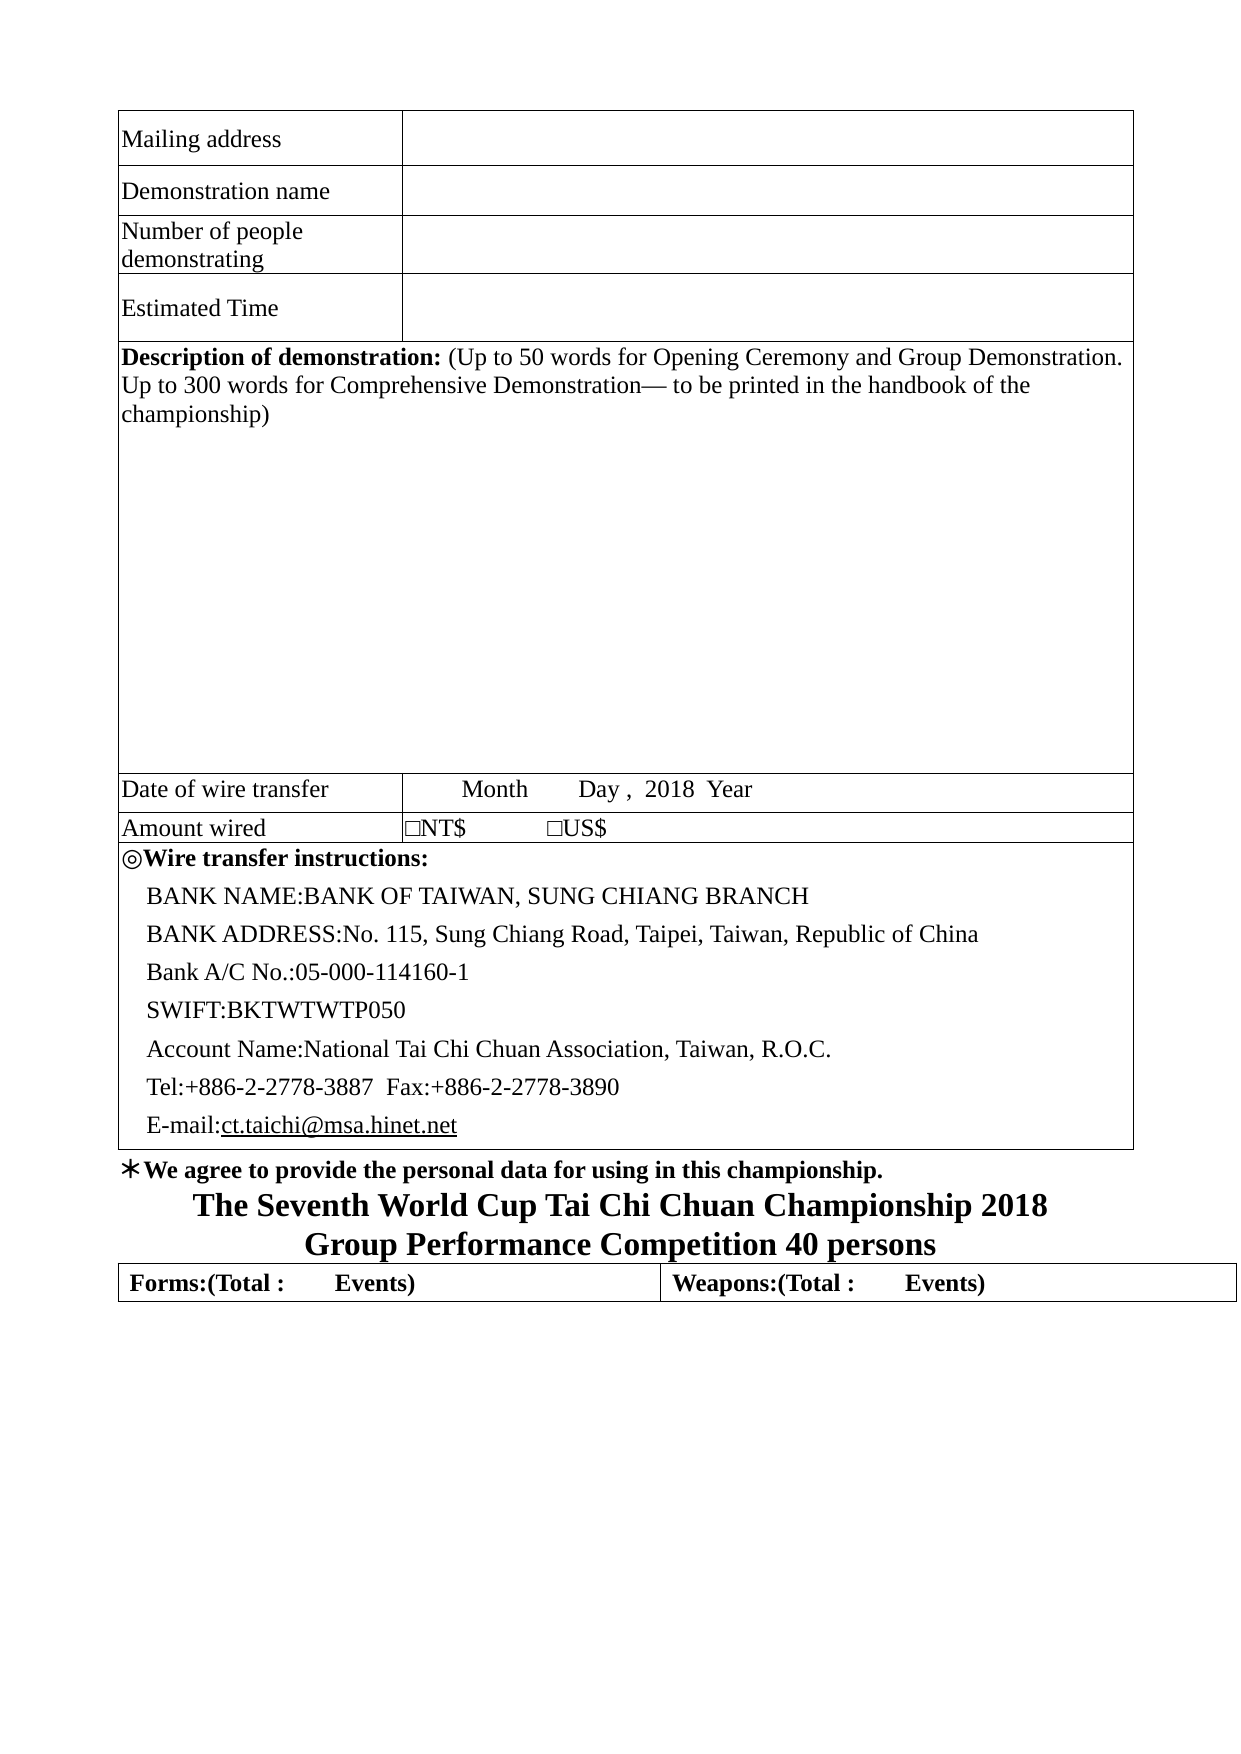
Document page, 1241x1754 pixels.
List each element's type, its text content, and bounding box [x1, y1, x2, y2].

table_header Weapons:(Total : Events) [661, 1264, 1236, 1301]
table_cell [403, 111, 1133, 165]
table_cell Demonstration name [119, 166, 402, 215]
text ＊We agree to provide the personal data for using in this championship. [118, 1150, 1122, 1186]
table_cell Month Day , 2018 Year [403, 774, 1133, 812]
text The Seventh World Cup Tai Chi Chuan Championship 2018 [118, 1186, 1122, 1224]
table_cell Amount wired [119, 813, 402, 842]
table_cell □NT$ □US$ [403, 813, 1133, 842]
table_cell Estimated Time [119, 274, 402, 341]
table_cell Number of people demonstrating [119, 216, 402, 273]
table_cell [403, 166, 1133, 215]
table_cell ◎Wire transfer instructions: BANK NAME:BANK OF TAIWAN, SUNG CHIANG BRANCH BANK ADDRESS:No. 115, Sung Chiang Road, Taipei, Taiwan, Republic of China Bank A/C No.:05-000-114160-1 SWIFT:BKTWTWTP050 Account Name:National Tai Chi Chuan Association, Taiwan, R.O.C. Tel:+886-2-2778-3887 Fax:+886-2-2778-3890 E-mail:ct.taichi@msa.hinet.net [119, 843, 1133, 1148]
table_cell Description of demonstration: (Up to 50 words for Opening Ceremony and Group Demonstration. Up to 300 words for Comprehensive Demonstration— to be printed in the handbook of the championship) [119, 342, 1133, 773]
table_cell [403, 274, 1133, 341]
table_cell Mailing address [119, 111, 402, 165]
text Group Performance Competition 40 persons [118, 1224, 1122, 1262]
table_header Forms:(Total : Events) [119, 1264, 660, 1301]
table_cell Date of wire transfer [119, 774, 402, 812]
table_cell [403, 216, 1133, 273]
